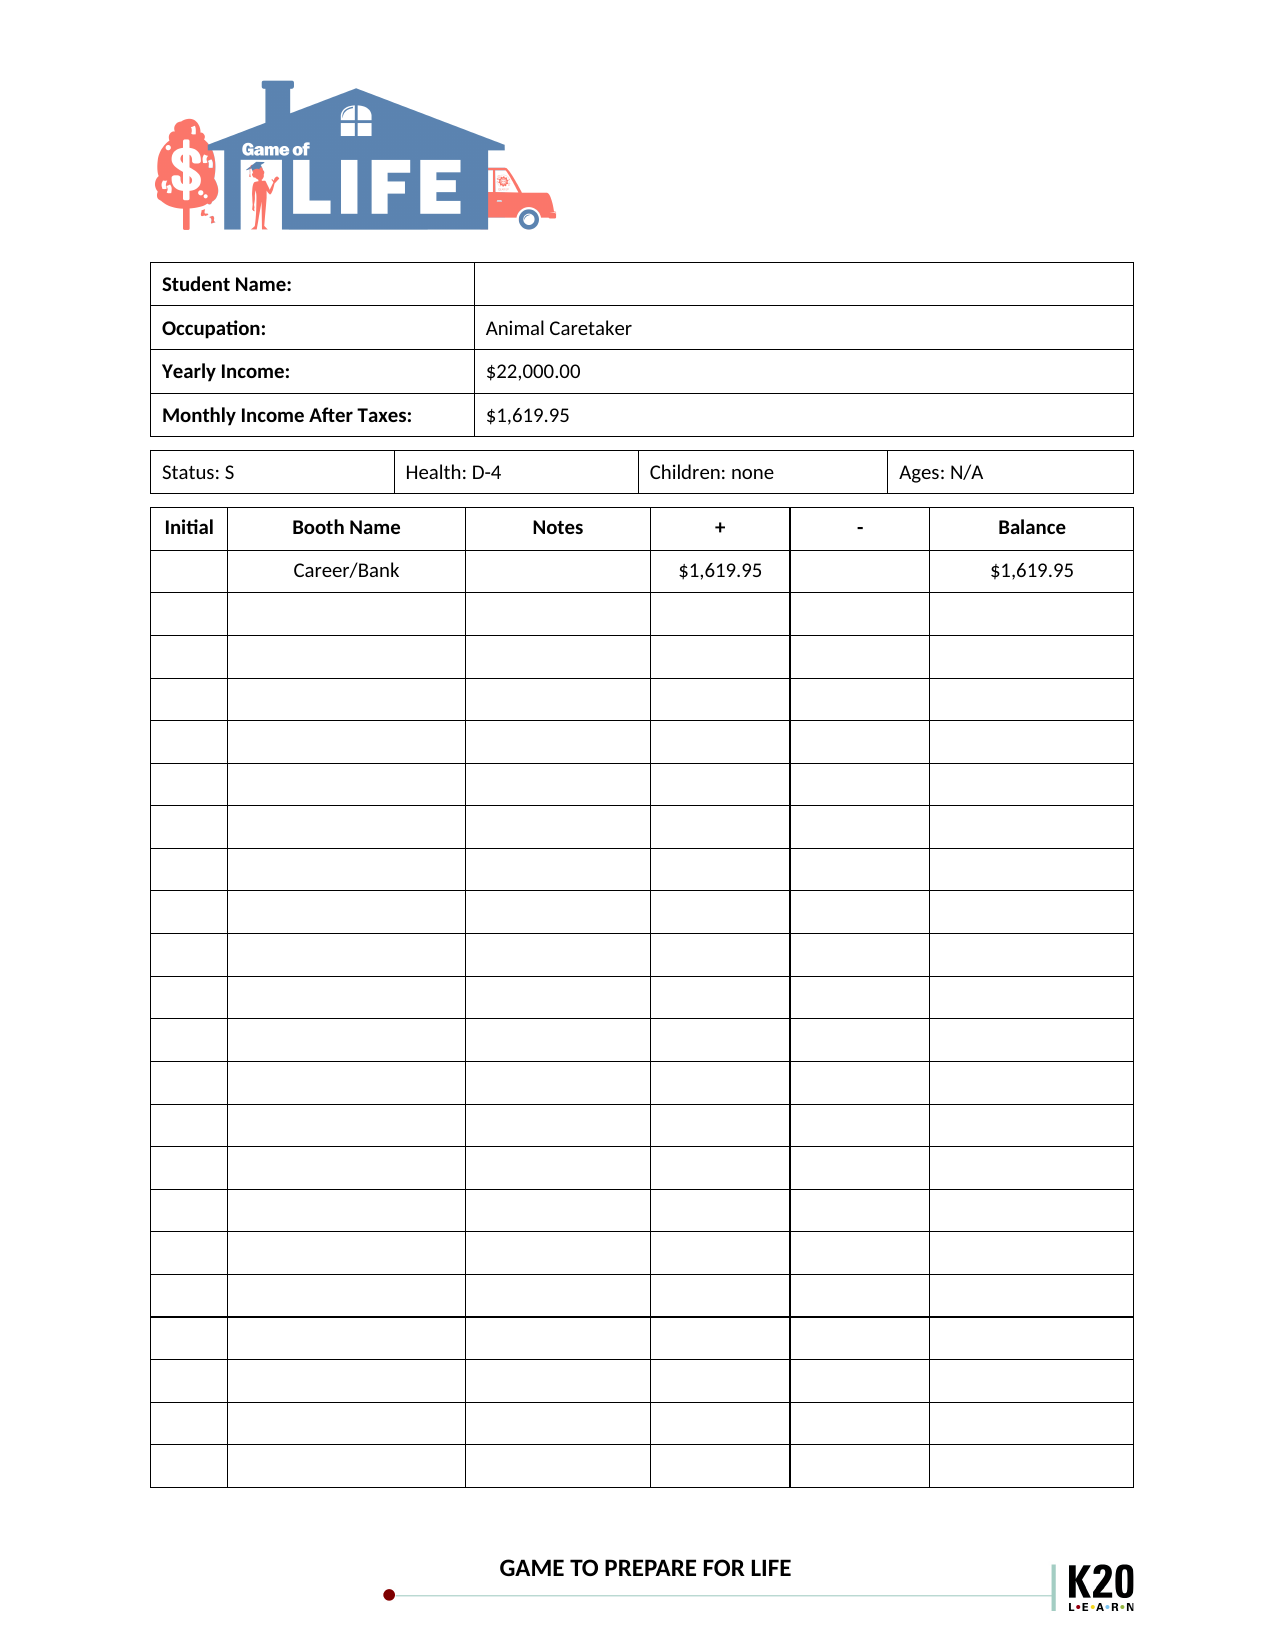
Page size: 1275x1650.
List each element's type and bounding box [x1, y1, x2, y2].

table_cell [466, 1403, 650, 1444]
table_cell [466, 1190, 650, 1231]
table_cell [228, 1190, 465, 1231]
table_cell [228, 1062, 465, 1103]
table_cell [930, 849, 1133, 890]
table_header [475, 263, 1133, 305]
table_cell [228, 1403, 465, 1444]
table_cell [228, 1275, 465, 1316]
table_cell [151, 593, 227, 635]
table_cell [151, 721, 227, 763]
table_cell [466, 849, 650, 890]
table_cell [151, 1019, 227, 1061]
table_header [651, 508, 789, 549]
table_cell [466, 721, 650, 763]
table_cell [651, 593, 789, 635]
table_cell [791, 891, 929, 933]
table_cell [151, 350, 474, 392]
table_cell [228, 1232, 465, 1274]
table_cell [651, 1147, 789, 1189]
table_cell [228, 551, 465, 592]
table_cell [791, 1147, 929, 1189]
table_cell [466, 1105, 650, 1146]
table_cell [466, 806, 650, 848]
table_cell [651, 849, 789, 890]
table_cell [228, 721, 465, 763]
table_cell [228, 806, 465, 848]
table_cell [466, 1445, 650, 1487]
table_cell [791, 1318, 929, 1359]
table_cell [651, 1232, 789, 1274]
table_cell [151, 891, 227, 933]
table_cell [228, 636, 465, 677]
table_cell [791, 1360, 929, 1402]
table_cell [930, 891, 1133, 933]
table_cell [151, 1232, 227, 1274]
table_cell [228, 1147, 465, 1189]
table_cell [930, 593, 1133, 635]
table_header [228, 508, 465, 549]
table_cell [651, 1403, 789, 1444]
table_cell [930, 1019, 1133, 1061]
picture [717, 1562, 726, 1573]
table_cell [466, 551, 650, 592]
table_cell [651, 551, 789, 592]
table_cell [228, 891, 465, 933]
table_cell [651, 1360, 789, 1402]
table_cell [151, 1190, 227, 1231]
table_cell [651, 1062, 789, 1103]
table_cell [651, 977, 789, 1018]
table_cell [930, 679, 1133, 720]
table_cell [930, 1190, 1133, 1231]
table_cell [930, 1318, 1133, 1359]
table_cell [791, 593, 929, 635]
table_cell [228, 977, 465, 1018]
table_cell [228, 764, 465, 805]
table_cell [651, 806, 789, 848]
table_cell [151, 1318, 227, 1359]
picture [383, 1561, 1134, 1614]
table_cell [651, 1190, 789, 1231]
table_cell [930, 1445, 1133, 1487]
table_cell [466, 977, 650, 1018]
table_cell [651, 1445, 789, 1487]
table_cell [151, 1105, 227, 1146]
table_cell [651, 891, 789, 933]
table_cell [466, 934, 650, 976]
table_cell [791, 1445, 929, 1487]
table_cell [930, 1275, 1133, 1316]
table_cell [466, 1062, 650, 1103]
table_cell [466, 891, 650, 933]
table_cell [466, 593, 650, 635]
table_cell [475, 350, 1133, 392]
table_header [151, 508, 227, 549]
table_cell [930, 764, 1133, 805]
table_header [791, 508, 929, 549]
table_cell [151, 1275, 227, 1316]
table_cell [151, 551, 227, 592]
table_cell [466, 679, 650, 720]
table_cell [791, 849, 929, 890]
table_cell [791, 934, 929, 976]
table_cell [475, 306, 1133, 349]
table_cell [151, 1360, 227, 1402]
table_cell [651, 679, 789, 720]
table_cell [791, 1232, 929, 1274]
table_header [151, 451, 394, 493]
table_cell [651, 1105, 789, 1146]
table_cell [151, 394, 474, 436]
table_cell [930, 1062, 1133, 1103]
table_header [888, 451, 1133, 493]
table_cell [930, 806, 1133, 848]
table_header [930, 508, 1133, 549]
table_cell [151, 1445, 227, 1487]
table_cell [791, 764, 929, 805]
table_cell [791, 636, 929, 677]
picture [536, 1561, 546, 1570]
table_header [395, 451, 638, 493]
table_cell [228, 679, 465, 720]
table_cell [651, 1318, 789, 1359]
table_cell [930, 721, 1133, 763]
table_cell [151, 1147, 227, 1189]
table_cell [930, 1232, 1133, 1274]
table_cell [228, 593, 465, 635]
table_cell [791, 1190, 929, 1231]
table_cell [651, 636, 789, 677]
picture [585, 1562, 594, 1573]
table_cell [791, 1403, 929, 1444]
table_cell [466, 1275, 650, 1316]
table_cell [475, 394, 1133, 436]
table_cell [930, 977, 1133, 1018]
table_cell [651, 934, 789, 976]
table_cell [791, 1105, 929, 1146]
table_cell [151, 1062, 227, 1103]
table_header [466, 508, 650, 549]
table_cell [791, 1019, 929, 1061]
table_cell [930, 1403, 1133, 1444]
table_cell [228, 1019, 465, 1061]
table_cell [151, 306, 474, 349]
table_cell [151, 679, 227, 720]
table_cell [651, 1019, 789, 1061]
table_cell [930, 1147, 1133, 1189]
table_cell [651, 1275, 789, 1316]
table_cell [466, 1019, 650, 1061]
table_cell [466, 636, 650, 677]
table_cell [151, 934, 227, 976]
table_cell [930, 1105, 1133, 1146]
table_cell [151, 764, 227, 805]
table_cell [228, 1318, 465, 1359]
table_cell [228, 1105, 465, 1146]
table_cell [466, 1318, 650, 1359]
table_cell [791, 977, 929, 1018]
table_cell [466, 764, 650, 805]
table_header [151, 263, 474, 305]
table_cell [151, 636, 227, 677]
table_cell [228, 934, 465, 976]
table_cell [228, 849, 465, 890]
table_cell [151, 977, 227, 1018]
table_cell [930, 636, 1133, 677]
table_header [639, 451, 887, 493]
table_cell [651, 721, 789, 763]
picture [150, 75, 561, 232]
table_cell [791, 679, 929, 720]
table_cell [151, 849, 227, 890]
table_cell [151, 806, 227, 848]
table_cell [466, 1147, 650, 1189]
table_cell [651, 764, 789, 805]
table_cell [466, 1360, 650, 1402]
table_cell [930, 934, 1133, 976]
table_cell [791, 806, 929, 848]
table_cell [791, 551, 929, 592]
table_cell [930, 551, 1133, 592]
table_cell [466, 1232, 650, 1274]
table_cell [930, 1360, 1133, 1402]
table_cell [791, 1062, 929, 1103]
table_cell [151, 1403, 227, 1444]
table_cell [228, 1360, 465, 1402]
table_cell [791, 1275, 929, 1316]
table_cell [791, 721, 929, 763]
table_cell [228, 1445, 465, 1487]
